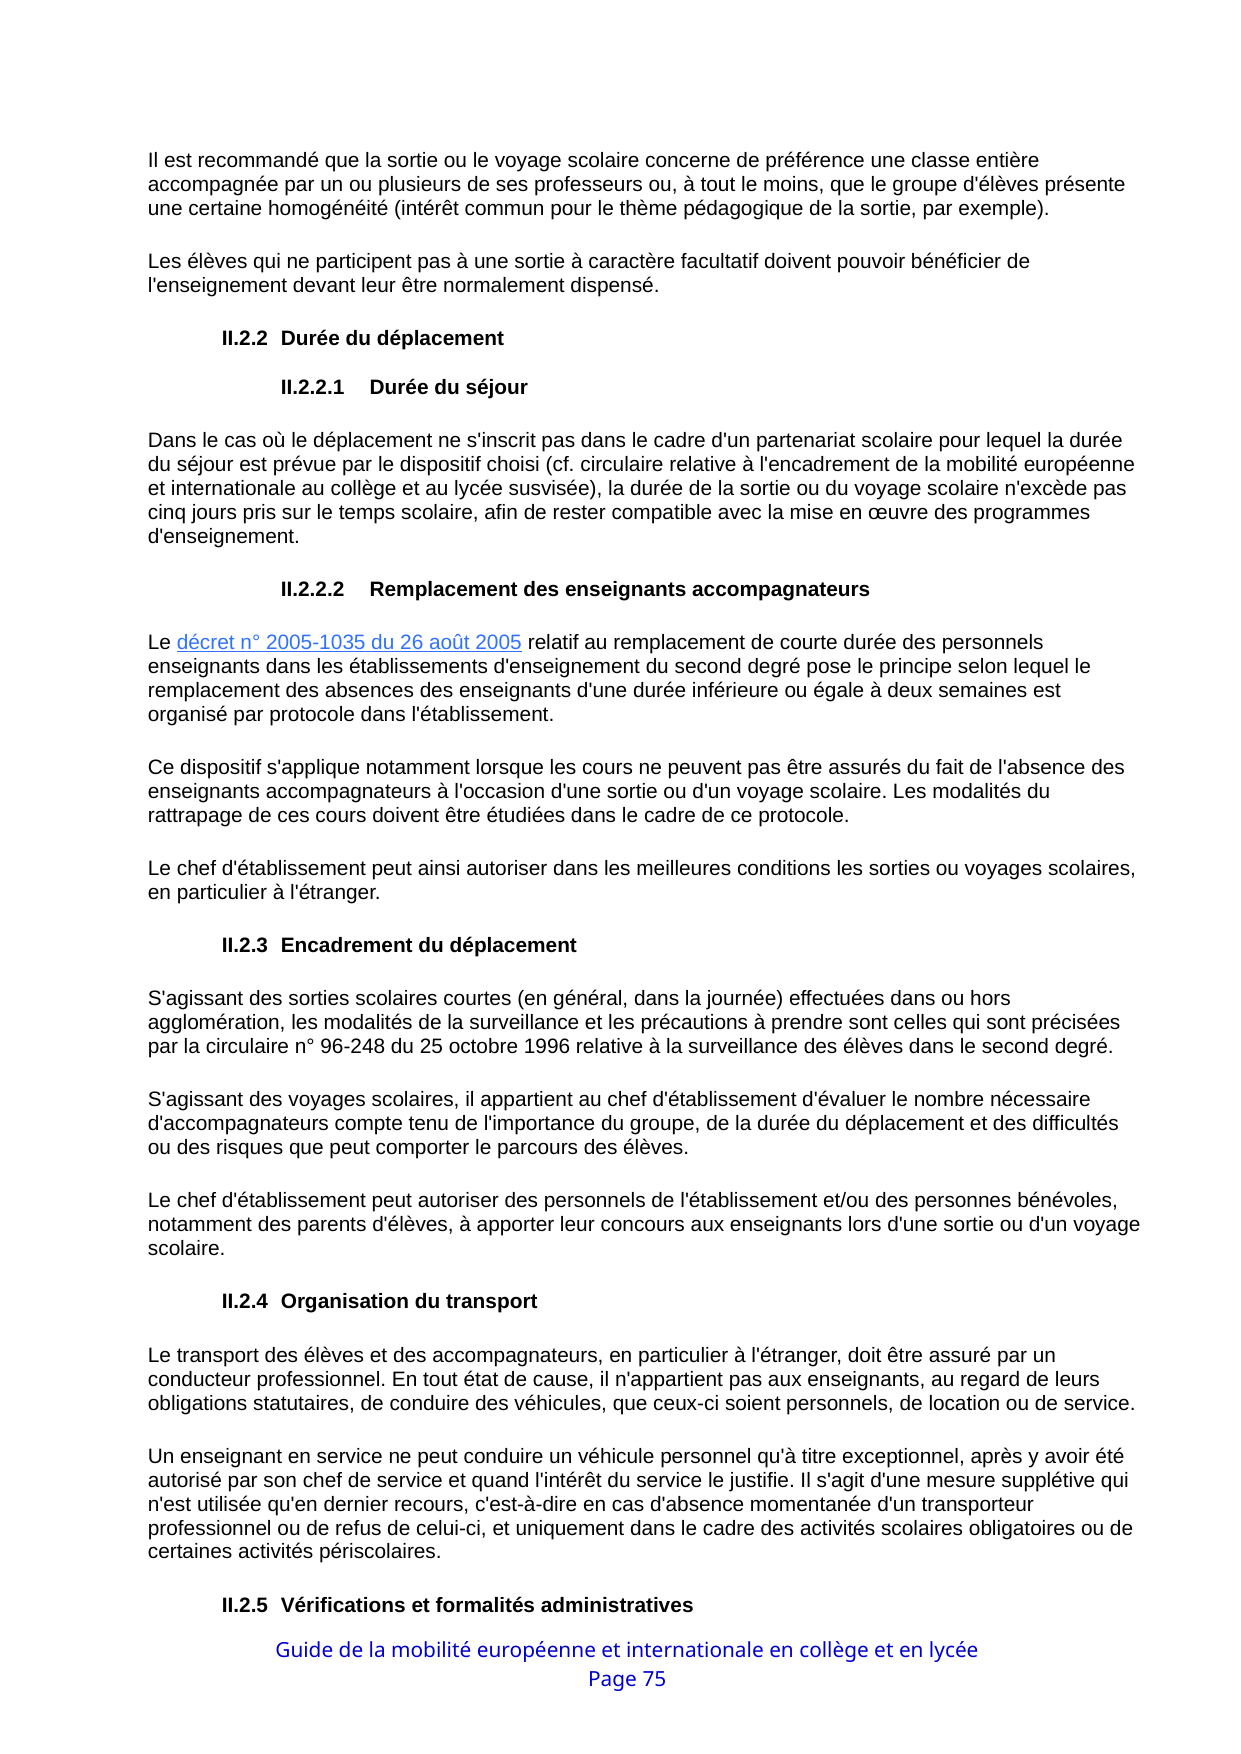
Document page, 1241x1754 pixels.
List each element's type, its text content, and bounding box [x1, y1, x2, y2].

text S'agissant des voyages scolaires, il appartient au chef d'établissement d'évaluer le nombre nécessaire d'accompagnateurs compte tenu de l'importance du groupe, de la durée du déplacement et des difficultés ou des risques que peut comporter le parcours des élèves. [148, 1087, 1144, 1159]
text Le chef d'établissement peut autoriser des personnels de l'établissement et/ou des personnes bénévoles, notamment des parents d'élèves, à apporter leur concours aux enseignants lors d'une sortie ou d'un voyage scolaire. [148, 1188, 1144, 1260]
text S'agissant des sorties scolaires courtes (en général, dans la journée) effectuées dans ou hors agglomération, les modalités de la surveillance et les précautions à prendre sont celles qui sont précisées par la circulaire n° 96-248 du 25 octobre 1996 relative à la surveillance des élèves dans le second degré. [148, 986, 1144, 1058]
text Les élèves qui ne participent pas à une sortie à caractère facultatif doivent pouvoir bénéficier de l'enseignement devant leur être normalement dispensé. [148, 249, 1144, 297]
text Ce dispositif s'applique notamment lorsque les cours ne peuvent pas être assurés du fait de l'absence des enseignants accompagnateurs à l'occasion d'une sortie ou d'un voyage scolaire. Les modalités du rattrapage de ces cours doivent être étudiées dans le cadre de ce protocole. [148, 755, 1144, 827]
text Un enseignant en service ne peut conduire un véhicule personnel qu'à titre exceptionnel, après y avoir été autorisé par son chef de service et quand l'intérêt du service le justifie. Il s'agit d'une mesure supplétive qui n'est utilisée qu'en dernier recours, c'est-à-dire en cas d'absence momentanée d'un transporteur professionnel ou de refus de celui-ci, et uniquement dans le cadre des activités scolaires obligatoires ou de certaines activités périscolaires. [148, 1443, 1144, 1563]
text II.2.5 Vérifications et formalités administratives [222, 1592, 1144, 1616]
text Il est recommandé que la sortie ou le voyage scolaire concerne de préférence une classe entière accompagnée par un ou plusieurs de ses professeurs ou, à tout le moins, que le groupe d'élèves présente une certaine homogénéité (intérêt commun pour le thème pédagogique de la sortie, par exemple). [148, 148, 1144, 219]
text Le décret n° 2005-1035 du 26 août 2005 relatif au remplacement de courte durée des personnels enseignants dans les établissements d'enseignement du second degré pose le principe selon lequel le remplacement des absences des enseignants d'une durée inférieure ou égale à deux semaines est organisé par protocole dans l'établissement. [148, 630, 1144, 726]
text Le chef d'établissement peut ainsi autoriser dans les meilleures conditions les sorties ou voyages scolaires, en particulier à l'étranger. [148, 856, 1144, 904]
text II.2.2.2 Remplacement des enseignants accompagnateurs [281, 577, 1144, 601]
text II.2.3 Encadrement du déplacement [222, 933, 1144, 957]
text II.2.2.1 Durée du séjour [281, 375, 1144, 399]
text II.2.2 Durée du déplacement [222, 326, 1144, 350]
text Le transport des élèves et des accompagnateurs, en particulier à l'étranger, doit être assuré par un conducteur professionnel. En tout état de cause, il n'appartient pas aux enseignants, au regard de leurs obligations statutaires, de conduire des véhicules, que ceux-ci soient personnels, de location ou de service. [148, 1342, 1144, 1414]
text Dans le cas où le déplacement ne s'inscrit pas dans le cadre d'un partenariat scolaire pour lequel la durée du séjour est prévue par le dispositif choisi (cf. circulaire relative à l'encadrement de la mobilité européenne et internationale au collège et au lycée susvisée), la durée de la sortie ou du voyage scolaire n'excède pas cinq jours pris sur le temps scolaire, afin de rester compatible avec la mise en œuvre des programmes d'enseignement. [148, 428, 1144, 548]
text II.2.4 Organisation du transport [222, 1289, 1144, 1313]
